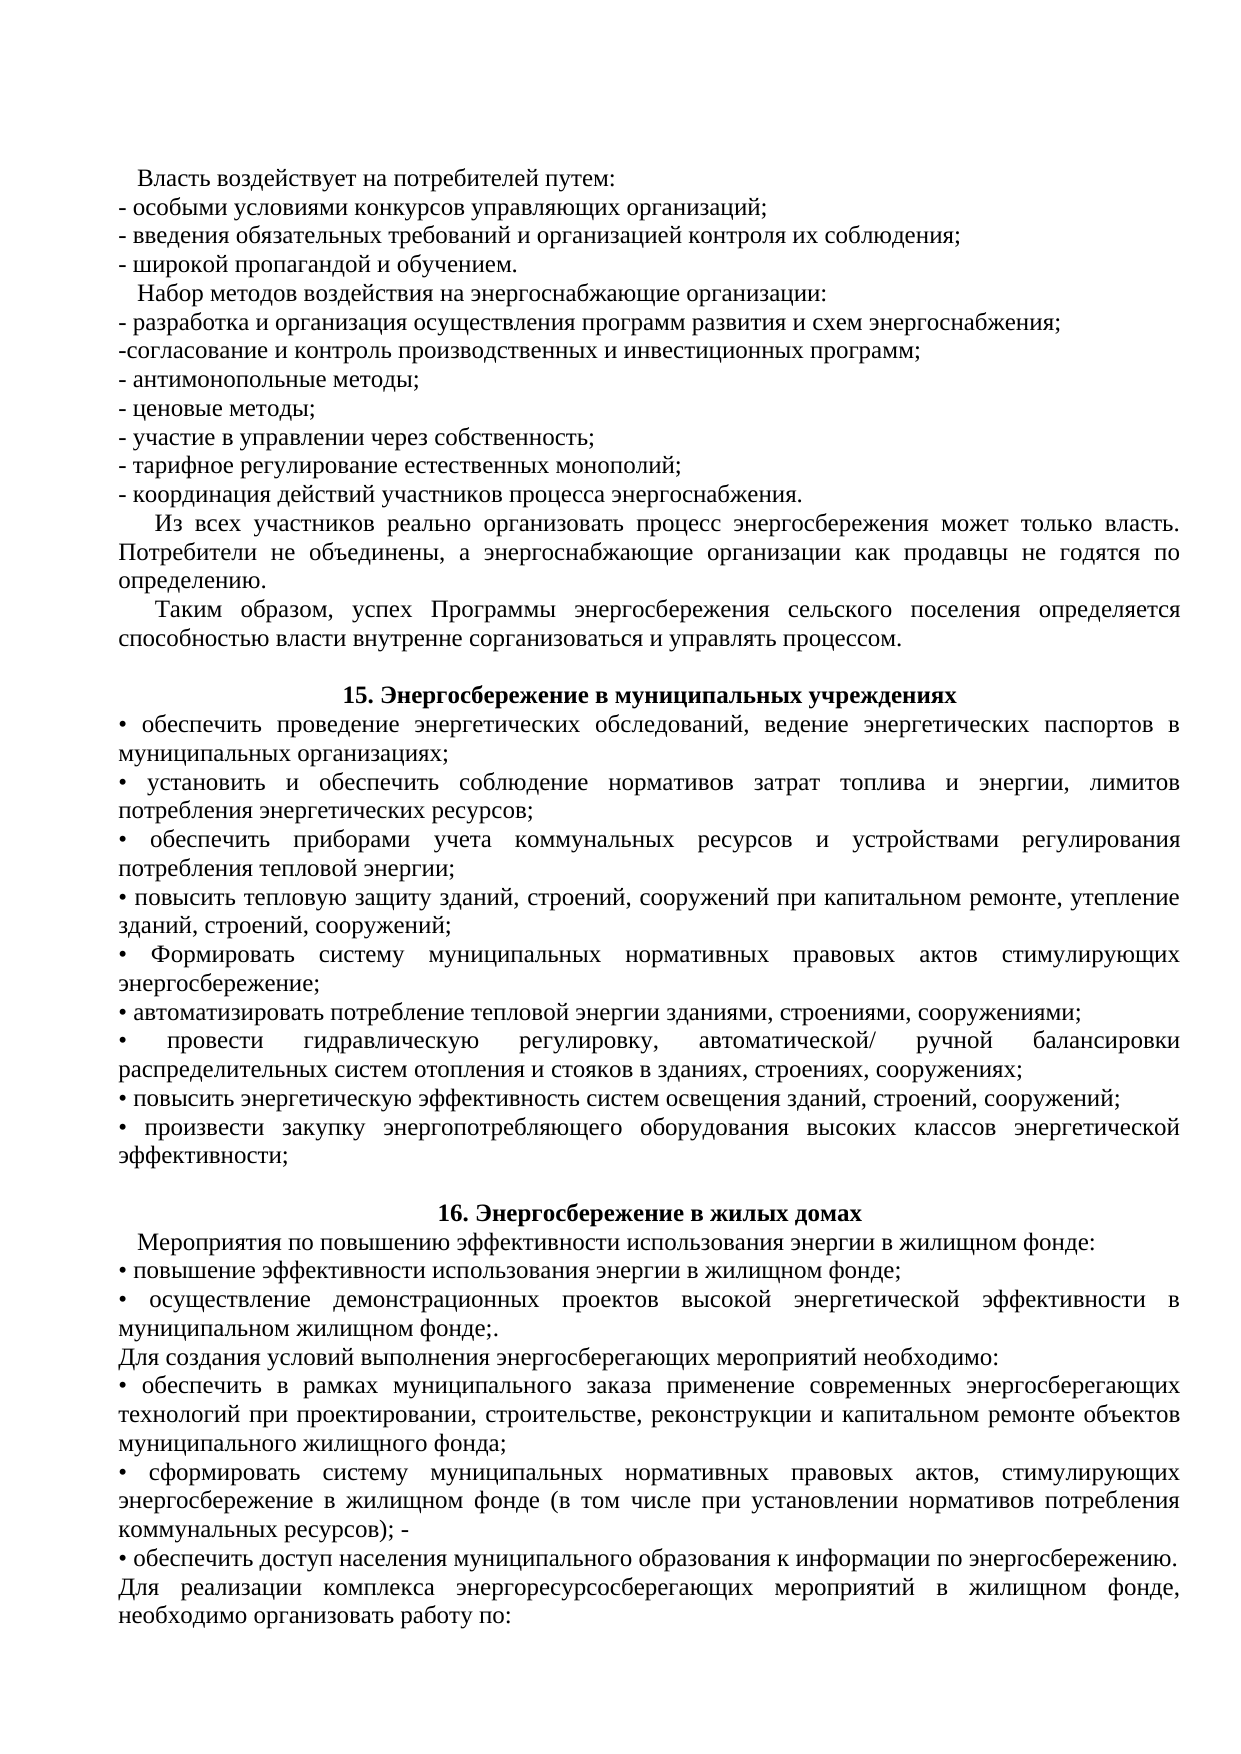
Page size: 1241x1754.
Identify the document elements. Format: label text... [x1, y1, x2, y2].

text • осуществление демонстрационных проектов высокой энергетической эффективности в муниципальном жилищном фонде;. [118, 1284, 1181, 1342]
text - особыми условиями конкурсов управляющих организаций; [118, 192, 1181, 221]
text • обеспечить в рамках муниципального заказа применение современных энергосберегающих технологий при проектировании, строительстве, реконструкции и капитальном ремонте объектов муниципального жилищного фонда; [118, 1371, 1181, 1457]
text - тарифное регулирование естественных монополий; [118, 451, 1181, 479]
text • Формировать систему муниципальных нормативных правовых актов стимулирующих энергосбережение; [118, 939, 1181, 997]
text • обеспечить доступ населения муниципального образования к информации по энергосбережению. [118, 1543, 1181, 1572]
text Из всех участников реально организовать процесс энергосбережения может только власть. Потребители не объединены, а энергоснабжающие организации как продавцы не годятся по определению. [118, 508, 1181, 594]
text - разработка и организация осуществления программ развития и схем энергоснабжения; [118, 307, 1181, 336]
text -согласование и контроль производственных и инвестиционных программ; [118, 336, 1181, 364]
text • автоматизировать потребление тепловой энергии зданиями, строениями, сооружениями; [118, 997, 1181, 1026]
text 15. Энергосбережение в муниципальных учреждениях [118, 681, 1181, 709]
text • повышение эффективности использования энергии в жилищном фонде; [118, 1256, 1181, 1284]
text 16. Энергосбережение в жилых домах [118, 1198, 1181, 1227]
text Набор методов воздействия на энергоснабжающие организации: [118, 278, 1181, 307]
text - широкой пропагандой и обучением. [118, 249, 1181, 278]
text - введения обязательных требований и организацией контроля их соблюдения; [118, 221, 1181, 249]
text • обеспечить приборами учета коммунальных ресурсов и устройствами регулирования потребления тепловой энергии; [118, 824, 1181, 882]
text • обеспечить проведение энергетических обследований, ведение энергетических паспортов в муниципальных организациях; [118, 709, 1181, 767]
text Мероприятия по повышению эффективности использования энергии в жилищном фонде: [118, 1227, 1181, 1256]
text • сформировать систему муниципальных нормативных правовых актов, стимулирующих энергосбережение в жилищном фонде (в том числе при установлении нормативов потребления коммунальных ресурсов); - [118, 1457, 1181, 1543]
text - координация действий участников процесса энергоснабжения. [118, 479, 1181, 508]
text • установить и обеспечить соблюдение нормативов затрат топлива и энергии, лимитов потребления энергетических ресурсов; [118, 767, 1181, 824]
text Для реализации комплекса энергоресурсосберегающих мероприятий в жилищном фонде, необходимо организовать работу по: [118, 1572, 1181, 1629]
text • повысить тепловую защиту зданий, строений, сооружений при капитальном ремонте, утепление зданий, строений, сооружений; [118, 882, 1181, 939]
text • произвести закупку энергопотребляющего оборудования высоких классов энергетической эффективности; [118, 1112, 1181, 1169]
text • провести гидравлическую регулировку, автоматической/ ручной балансировки распределительных систем отопления и стояков в зданиях, строениях, сооружениях; [118, 1026, 1181, 1083]
text Таким образом, успех Программы энергосбережения сельского поселения определяется способностью власти внутренне сорганизоваться и управлять процессом. [118, 594, 1181, 652]
text Власть воздействует на потребителей путем: [118, 163, 1181, 192]
text Для создания условий выполнения энергосберегающих мероприятий необходимо: [118, 1342, 1181, 1371]
text • повысить энергетическую эффективность систем освещения зданий, строений, сооружений; [118, 1083, 1181, 1112]
text - антимонопольные методы; [118, 364, 1181, 393]
text - участие в управлении через собственность; [118, 422, 1181, 451]
text - ценовые методы; [118, 393, 1181, 422]
